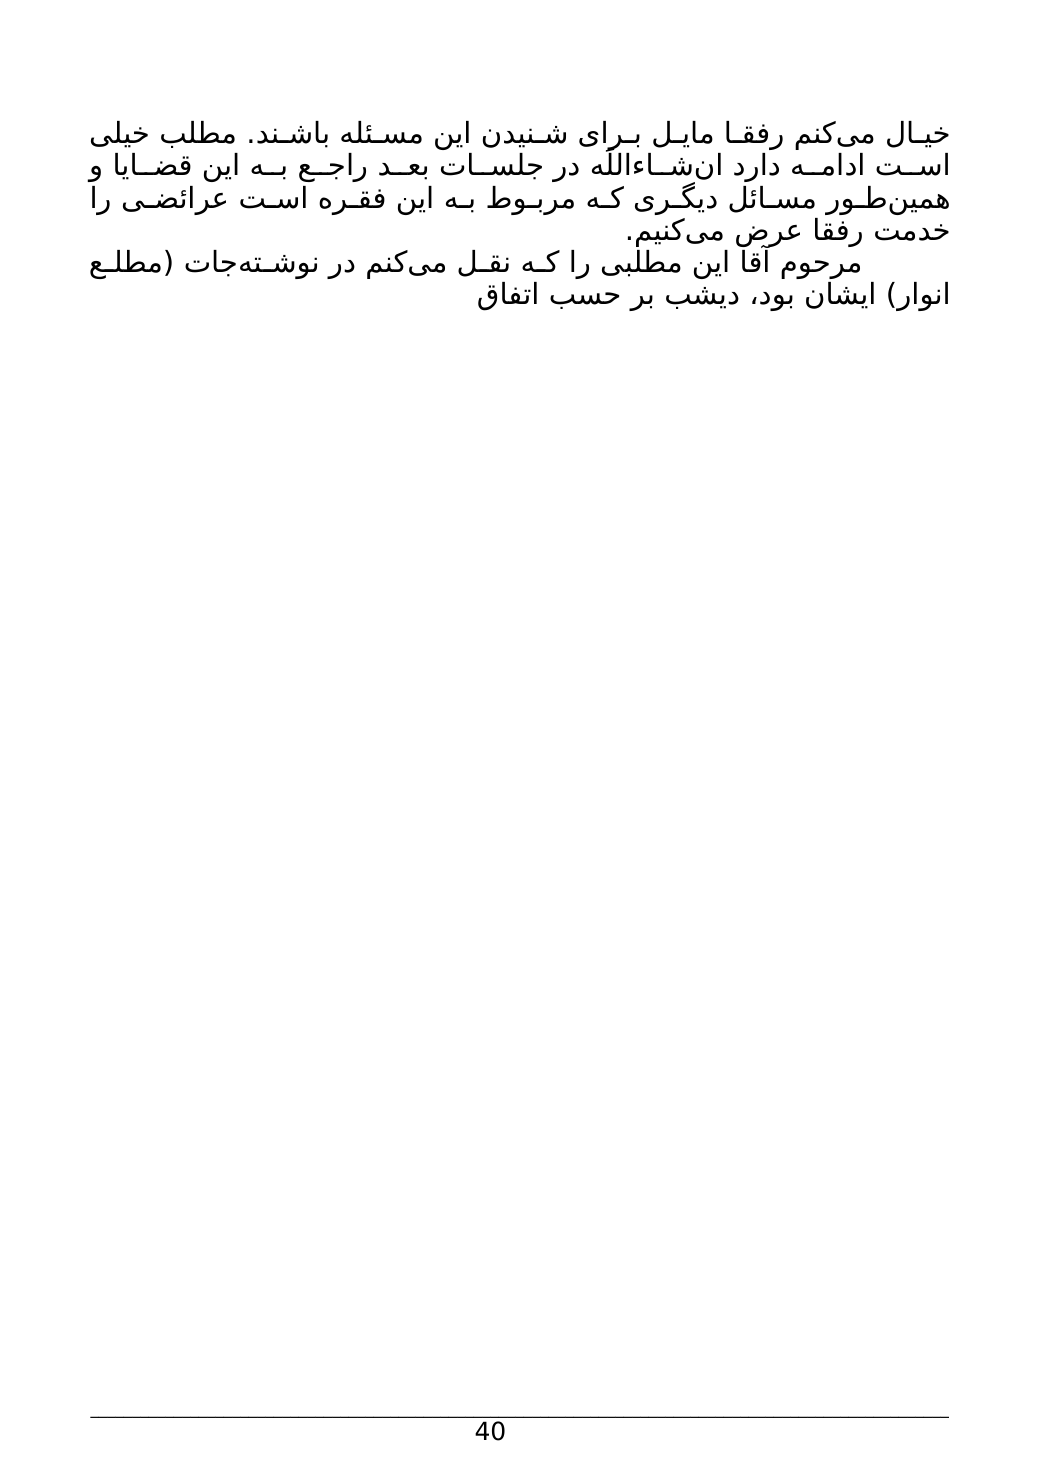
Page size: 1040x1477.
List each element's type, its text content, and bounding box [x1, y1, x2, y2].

text مرحوم آقا این مطلبی را كه نقل می‌كنم در نوشته‌جات (مطلع انوار) ایشان بود، دیشب بر حسب اتفاق‌ [89, 247, 951, 312]
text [89, 118, 951, 247]
